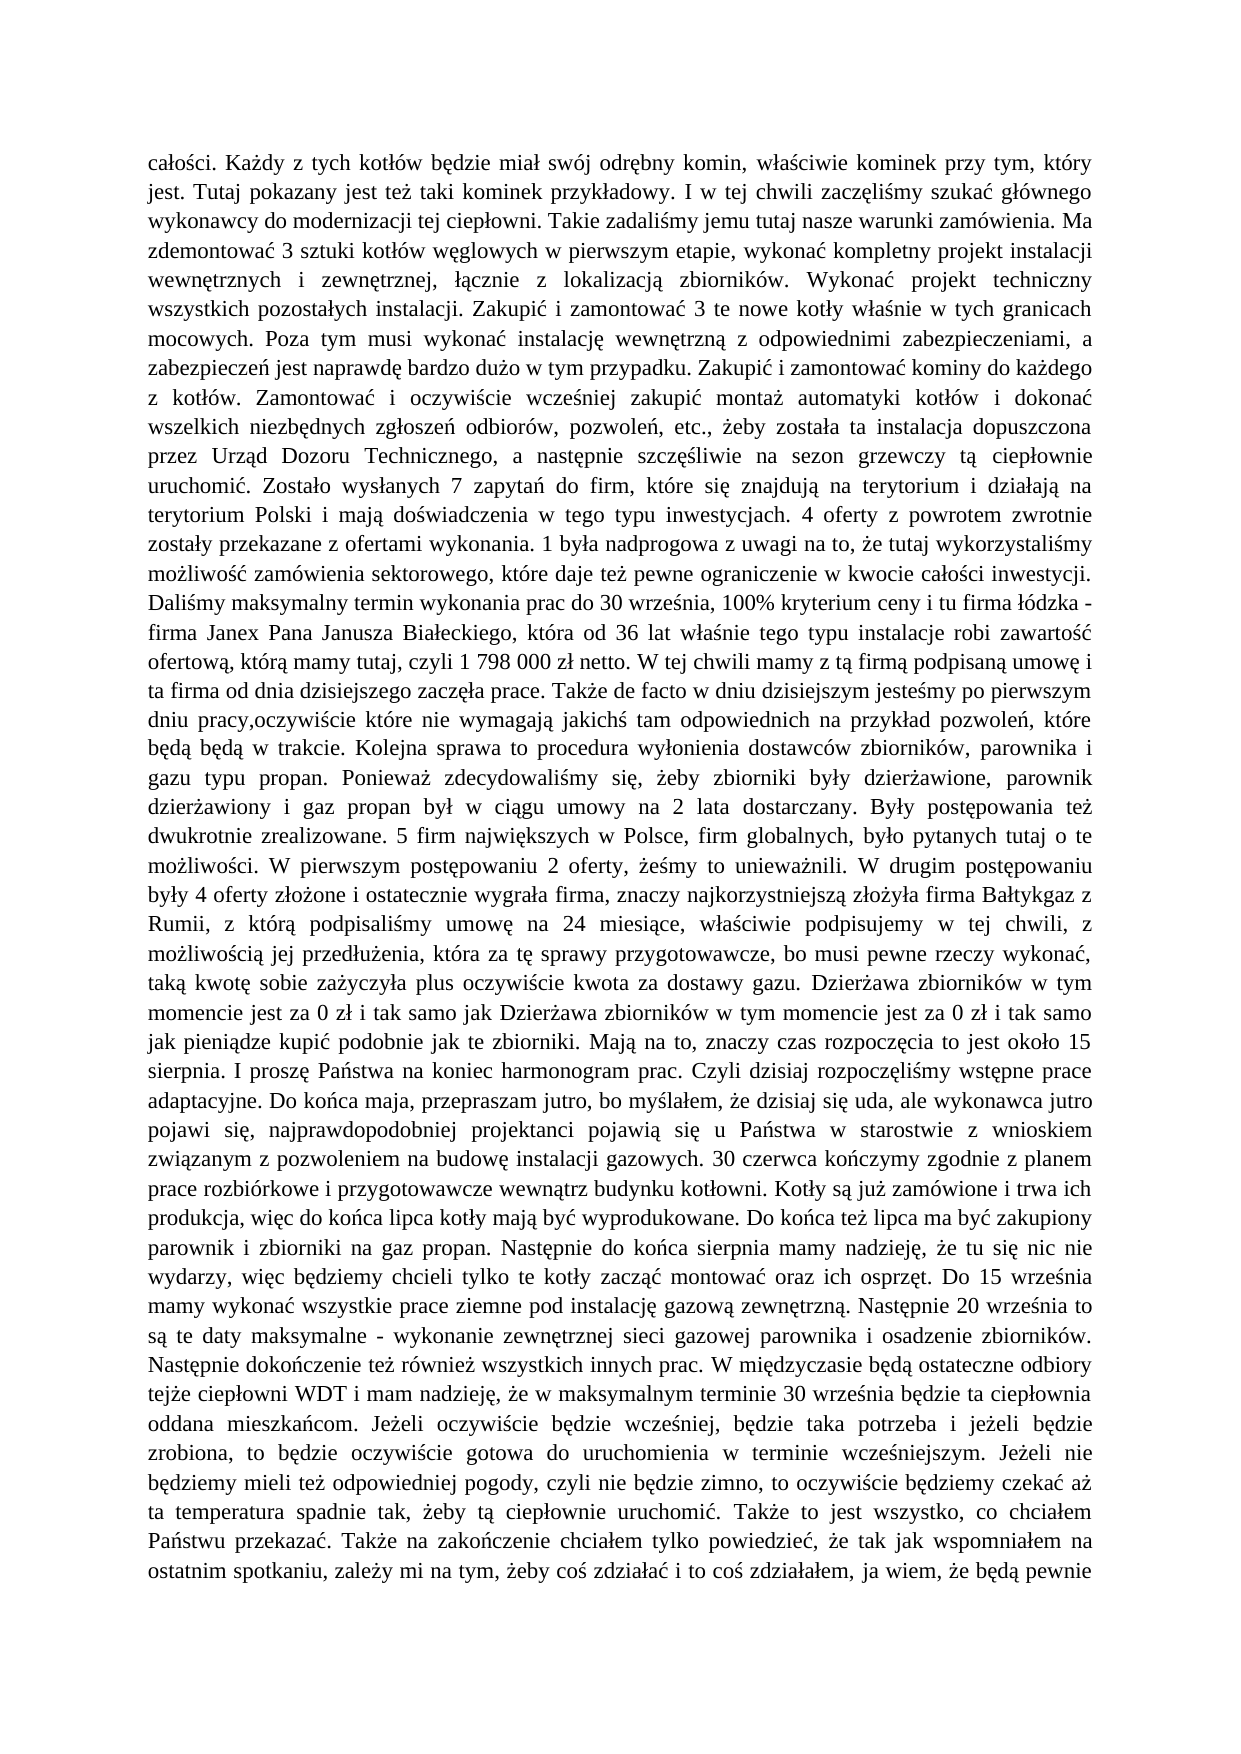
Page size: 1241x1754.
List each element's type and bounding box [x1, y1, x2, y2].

text [148, 148, 1093, 1584]
